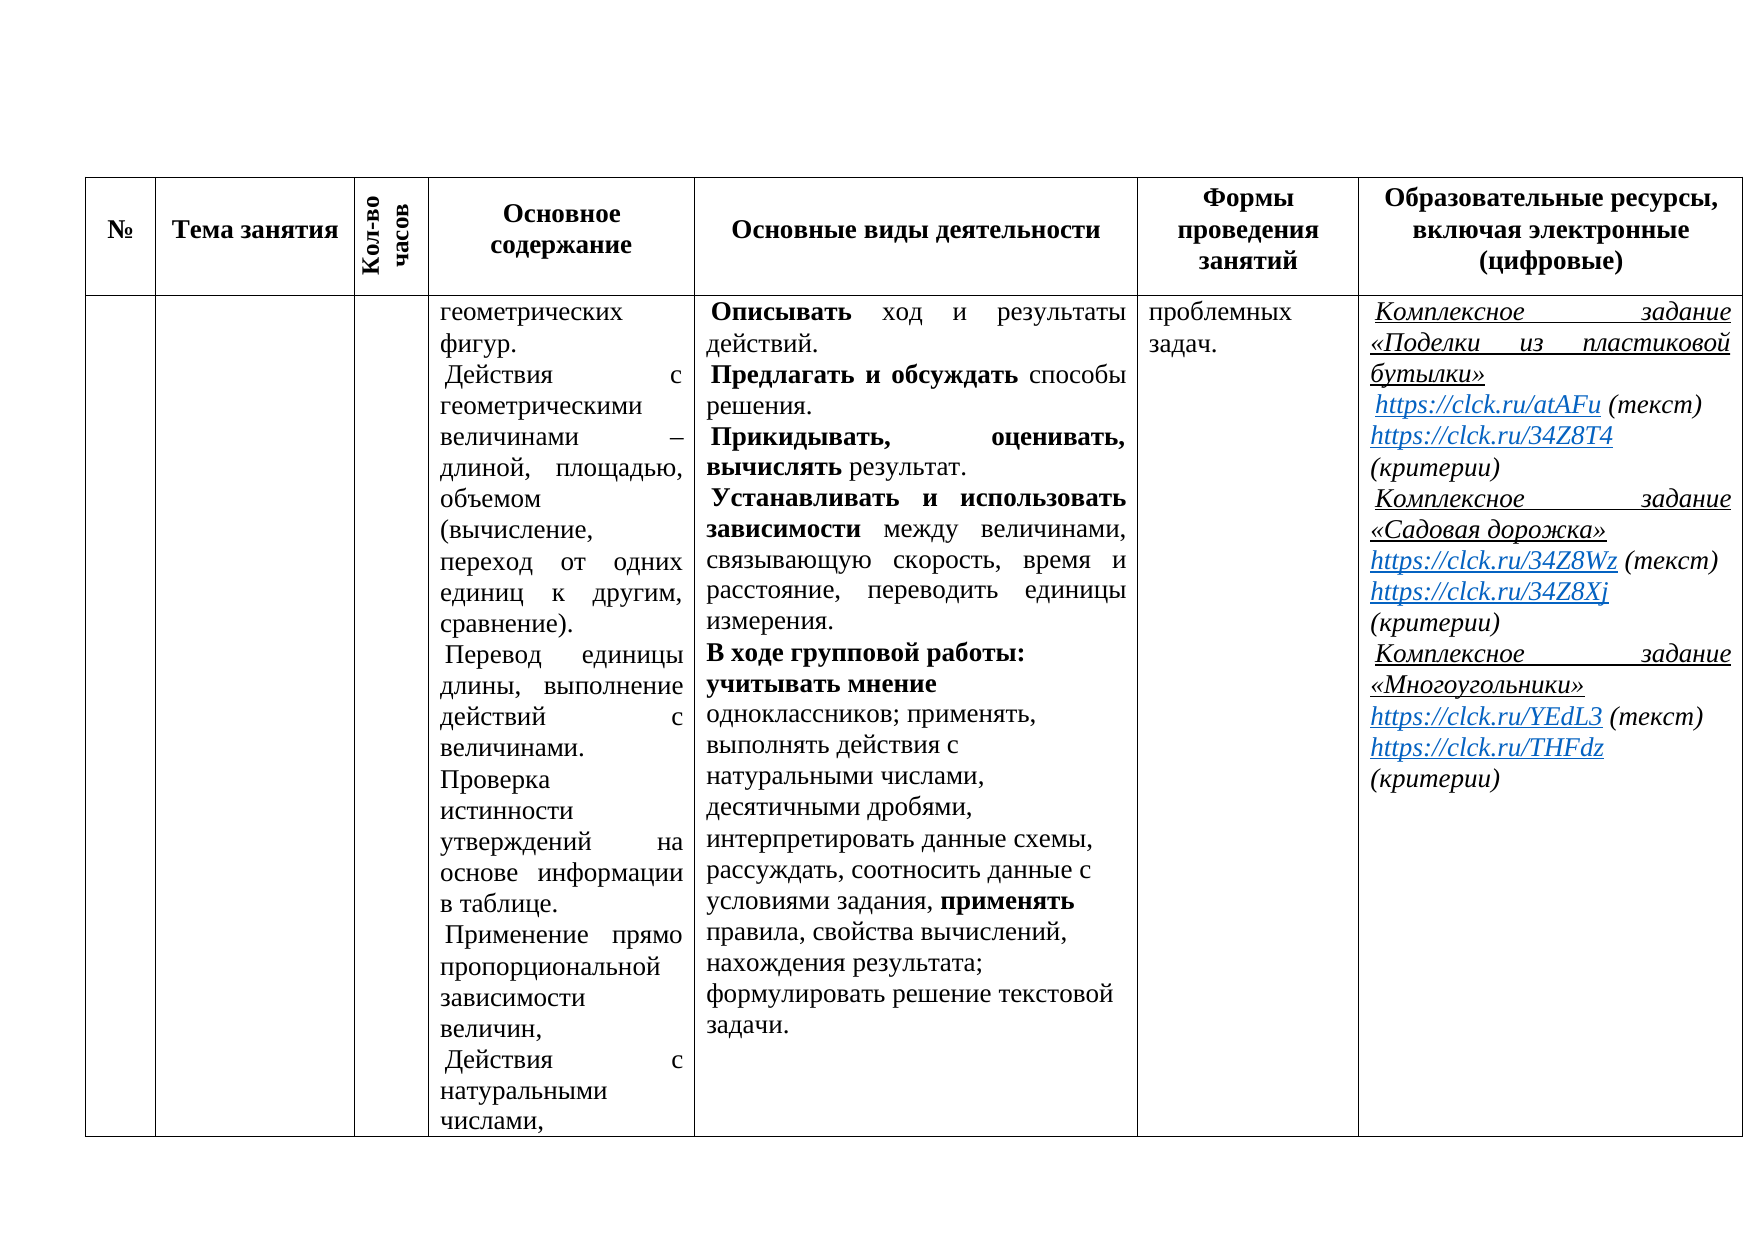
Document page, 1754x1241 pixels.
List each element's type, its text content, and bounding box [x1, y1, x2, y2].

table_cell [86, 296, 155, 1136]
table_header Формы проведения занятий [1138, 178, 1358, 294]
table_cell [156, 296, 354, 1136]
table_cell [355, 296, 428, 1136]
table_header Тема занятия [156, 178, 354, 294]
table_cell Комплексное задание «Поделки из пластиковой бутылки» https://clck.ru/atAFu (текст) https://clck.ru/34Z8T4 (критерии) Комплексное задание «Садовая дорожка» https://clck.ru/34Z8Wz (текст) https://clck.ru/34Z8Xj (критерии) Комплексное задание «Многоугольники» https://clck.ru/YEdL3 (текст) https://clck.ru/THFdz (критерии) [1359, 296, 1742, 1136]
table_header Кол-во часов [355, 178, 428, 294]
table_cell Описывать ход и результаты действий. Предлагать и обсуждать способы решения. Прикидывать, оценивать, вычислять результат. Устанавливать и использовать зависимости между величинами, связывающую скорость, время и расстояние, переводить единицы измерения. В ходе групповой работы: учитывать мнение одноклассников; применять, выполнять действия с натуральными числами, десятичными дробями, интерпретировать данные схемы, рассуждать, соотносить данные с условиями задания, применять правила, свойства вычислений, нахождения результата; формулировать решение текстовой задачи. [695, 296, 1137, 1136]
table_header Основные виды деятельности [695, 178, 1137, 294]
table_cell геометрических фигур. Действия с геометрическими величинами – длиной, площадью, объемом (вычисление, переход от одних единиц к другим, сравнение). Перевод единицы длины, выполнение действий с величинами. Проверка истинности утверждений на основе информации в таблице. Применение прямо пропорциональной зависимости величин, Действия с натуральными числами, [429, 296, 694, 1136]
table_header № [86, 178, 155, 294]
table_header Основное содержание [429, 178, 694, 294]
table_header Образовательные ресурсы, включая электронные (цифровые) [1359, 178, 1742, 294]
table_cell проблемных задач. [1138, 296, 1358, 1136]
